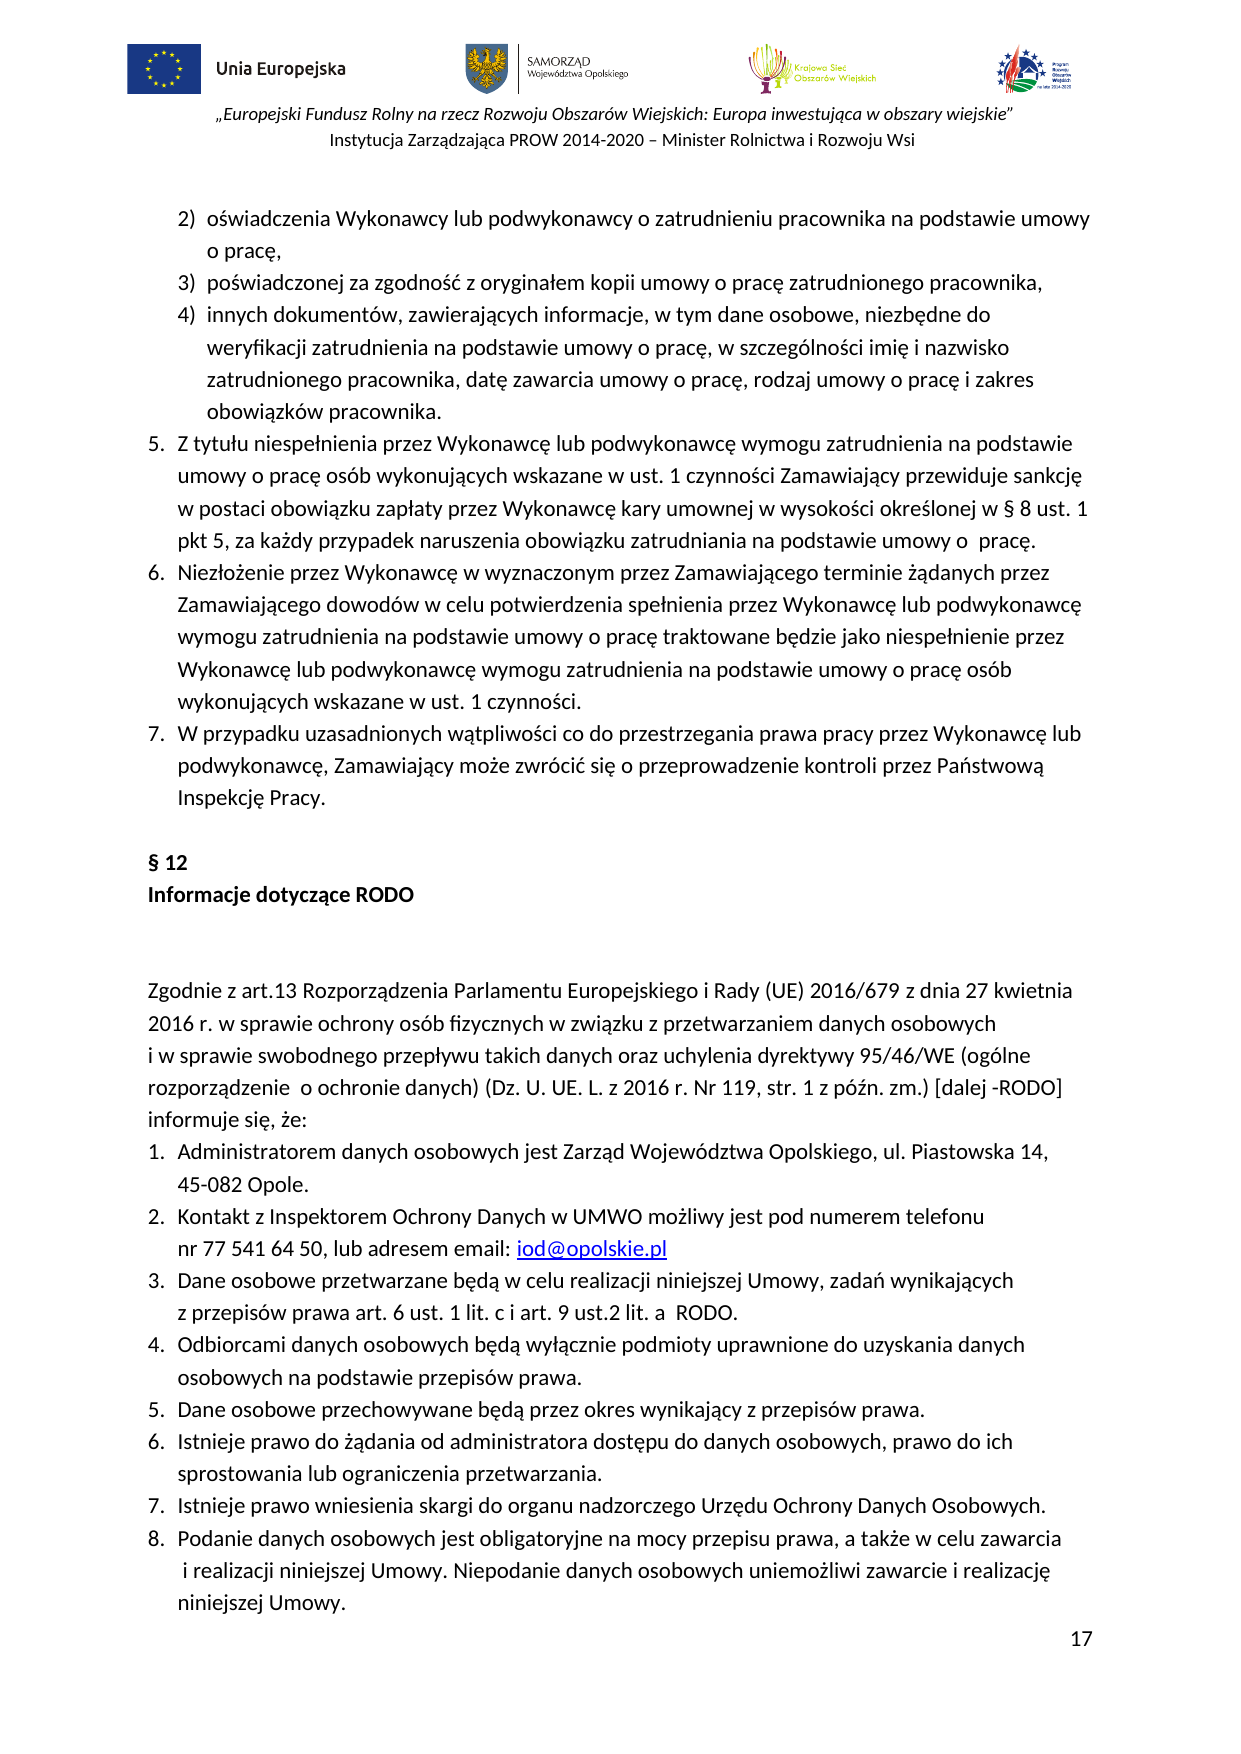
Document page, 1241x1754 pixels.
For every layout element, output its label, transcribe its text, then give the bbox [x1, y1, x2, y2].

list poświadczonej za zgodność z oryginałem kopii umowy o pracę zatrudnionego pracownika, [177, 268, 1093, 296]
list Istnieje prawo do żądania od administratora dostępu do danych osobowych, prawo do ich sprostowania lub ograniczenia przetwarzania. [148, 1427, 1093, 1487]
list innych dokumentów, zawierających informacje, w tym dane osobowe, niezbędne do weryfikacji zatrudnienia na podstawie umowy o pracę, w szczególności imię i nazwisko zatrudnionego pracownika, datę zawarcia umowy o pracę, rodzaj umowy o pracę i zakres obowiązków pracownika. [177, 301, 1093, 425]
list Kontakt z Inspektorem Ochrony Danych w UMWO możliwy jest pod numerem telefonu nr 77 541 64 50, lub adresem email: iod@opolskie.pl [148, 1202, 1093, 1262]
text Informacje dotyczące RODO [148, 880, 1093, 908]
text Zgodnie z art.13 Rozporządzenia Parlamentu Europejskiego i Rady (UE) 2016/679 z dnia 27 kwietnia 2016 r. w sprawie ochrony osób fizycznych w związku z przetwarzaniem danych osobowych i w sprawie swobodnego przepływu takich danych oraz uchylenia dyrektywy 95/46/WE (ogólne rozporządzenie o ochronie danych) (Dz. U. UE. L. z 2016 r. Nr 119, str. 1 z późn. zm.) [dalej -RODO] informuje się, że: [148, 977, 1093, 1133]
list Z tytułu niespełnienia przez Wykonawcę lub podwykonawcę wymogu zatrudnienia na podstawie umowy o pracę osób wykonujących wskazane w ust. 1 czynności Zamawiający przewiduje sankcję w postaci obowiązku zapłaty przez Wykonawcę kary umownej w wysokości określonej w § 8 ust. 1 pkt 5, za każdy przypadek naruszenia obowiązku zatrudniania na podstawie umowy o pracę. [148, 429, 1093, 554]
list Istnieje prawo wniesienia skargi do organu nadzorczego Urzędu Ochrony Danych Osobowych. [148, 1492, 1093, 1519]
list oświadczenia Wykonawcy lub podwykonawcy o zatrudnieniu pracownika na podstawie umowy o pracę, [177, 204, 1093, 264]
list Odbiorcami danych osobowych będą wyłącznie podmioty uprawnione do uzyskania danych osobowych na podstawie przepisów prawa. [148, 1331, 1093, 1391]
list W przypadku uzasadnionych wątpliwości co do przestrzegania prawa pracy przez Wykonawcę lub podwykonawcę, Zamawiający może zwrócić się o przeprowadzenie kontroli przez Państwową Inspekcję Pracy. [148, 719, 1093, 811]
list Dane osobowe przechowywane będą przez okres wynikający z przepisów prawa. [148, 1395, 1093, 1423]
list Administratorem danych osobowych jest Zarząd Województwa Opolskiego, ul. Piastowska 14, 45-082 Opole. [148, 1137, 1093, 1198]
list Podanie danych osobowych jest obligatoryjne na mocy przepisu prawa, a także w celu zawarcia i realizacji niniejszej Umowy. Niepodanie danych osobowych uniemożliwi zawarcie i realizację niniejszej Umowy. [148, 1524, 1093, 1616]
text § 12 [148, 848, 1093, 876]
list Dane osobowe przetwarzane będą w celu realizacji niniejszej Umowy, zadań wynikających z przepisów prawa art. 6 ust. 1 lit. c i art. 9 ust.2 lit. a RODO. [148, 1266, 1093, 1326]
list Niezłożenie przez Wykonawcę w wyznaczonym przez Zamawiającego terminie żądanych przez Zamawiającego dowodów w celu potwierdzenia spełnienia przez Wykonawcę lub podwykonawcę wymogu zatrudnienia na podstawie umowy o pracę traktowane będzie jako niespełnienie przez Wykonawcę lub podwykonawcę wymogu zatrudnienia na podstawie umowy o pracę osób wykonujących wskazane w ust. 1 czynności. [148, 558, 1093, 715]
